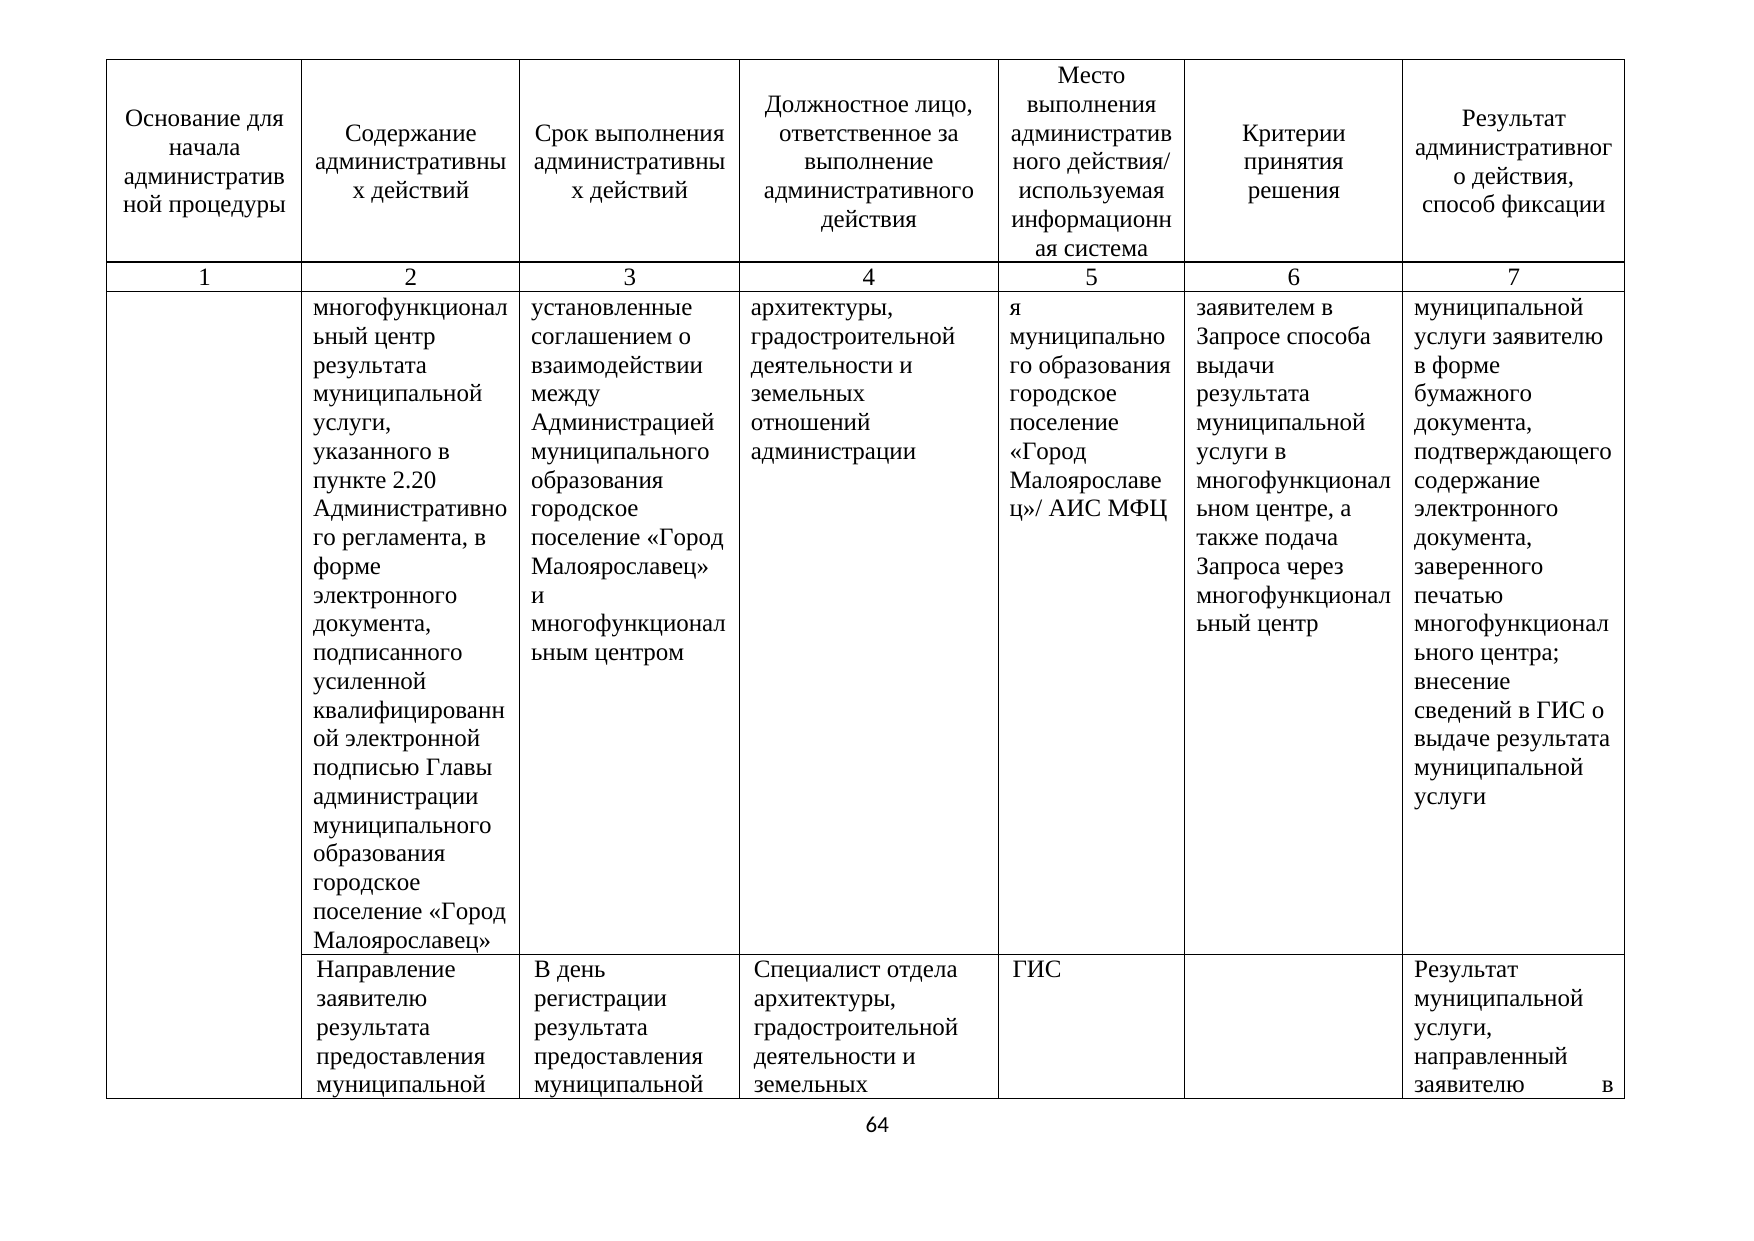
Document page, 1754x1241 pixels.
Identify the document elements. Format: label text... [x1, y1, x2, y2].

table_header Должностное лицо, ответственное за выполнение административного действия [740, 60, 998, 261]
table_cell В день регистрации результата предоставления муниципальной услуги [520, 955, 739, 1098]
table_cell Направление заявителю результата предоставления муниципальной услуги в личный кабинет на Едином портале [302, 955, 519, 1098]
table_header Результат административного действия, способ фиксации [1403, 60, 1624, 261]
table_cell 2 [302, 263, 519, 291]
table_cell [1185, 955, 1402, 1098]
table_cell 6 [1185, 263, 1402, 291]
table_header Критерии принятия решения [1185, 60, 1402, 261]
table_cell Специалист отдела архитектуры, градостроительной деятельности и земельных отношений администрации [740, 955, 998, 1098]
table_cell 4 [740, 263, 998, 291]
table_cell 1 [107, 263, 301, 291]
table_header Содержание административных действий [302, 60, 519, 261]
table_cell 7 [1403, 263, 1624, 291]
table_cell 3 [520, 263, 739, 291]
table_header Место выполнения административного действия/ используемая информационная система [999, 60, 1184, 261]
table_header Основание для начала административной процедуры [107, 60, 301, 261]
table_cell Специалист отдела архитектуры, градостроительной деятельности и земельных отношений администрации [740, 292, 998, 953]
table_header Срок выполнения административных действий [520, 60, 739, 261]
table_cell 5 [999, 263, 1184, 291]
table_cell Результат муниципальной услуги, направленный заявителю в личный кабинет на Едином портале [1403, 955, 1624, 1098]
table_cell ГИС [999, 955, 1184, 1098]
table_cell Администрация муниципального образования городское поселение «Город Малоярославец»/ АИС МФЦ [999, 292, 1184, 953]
